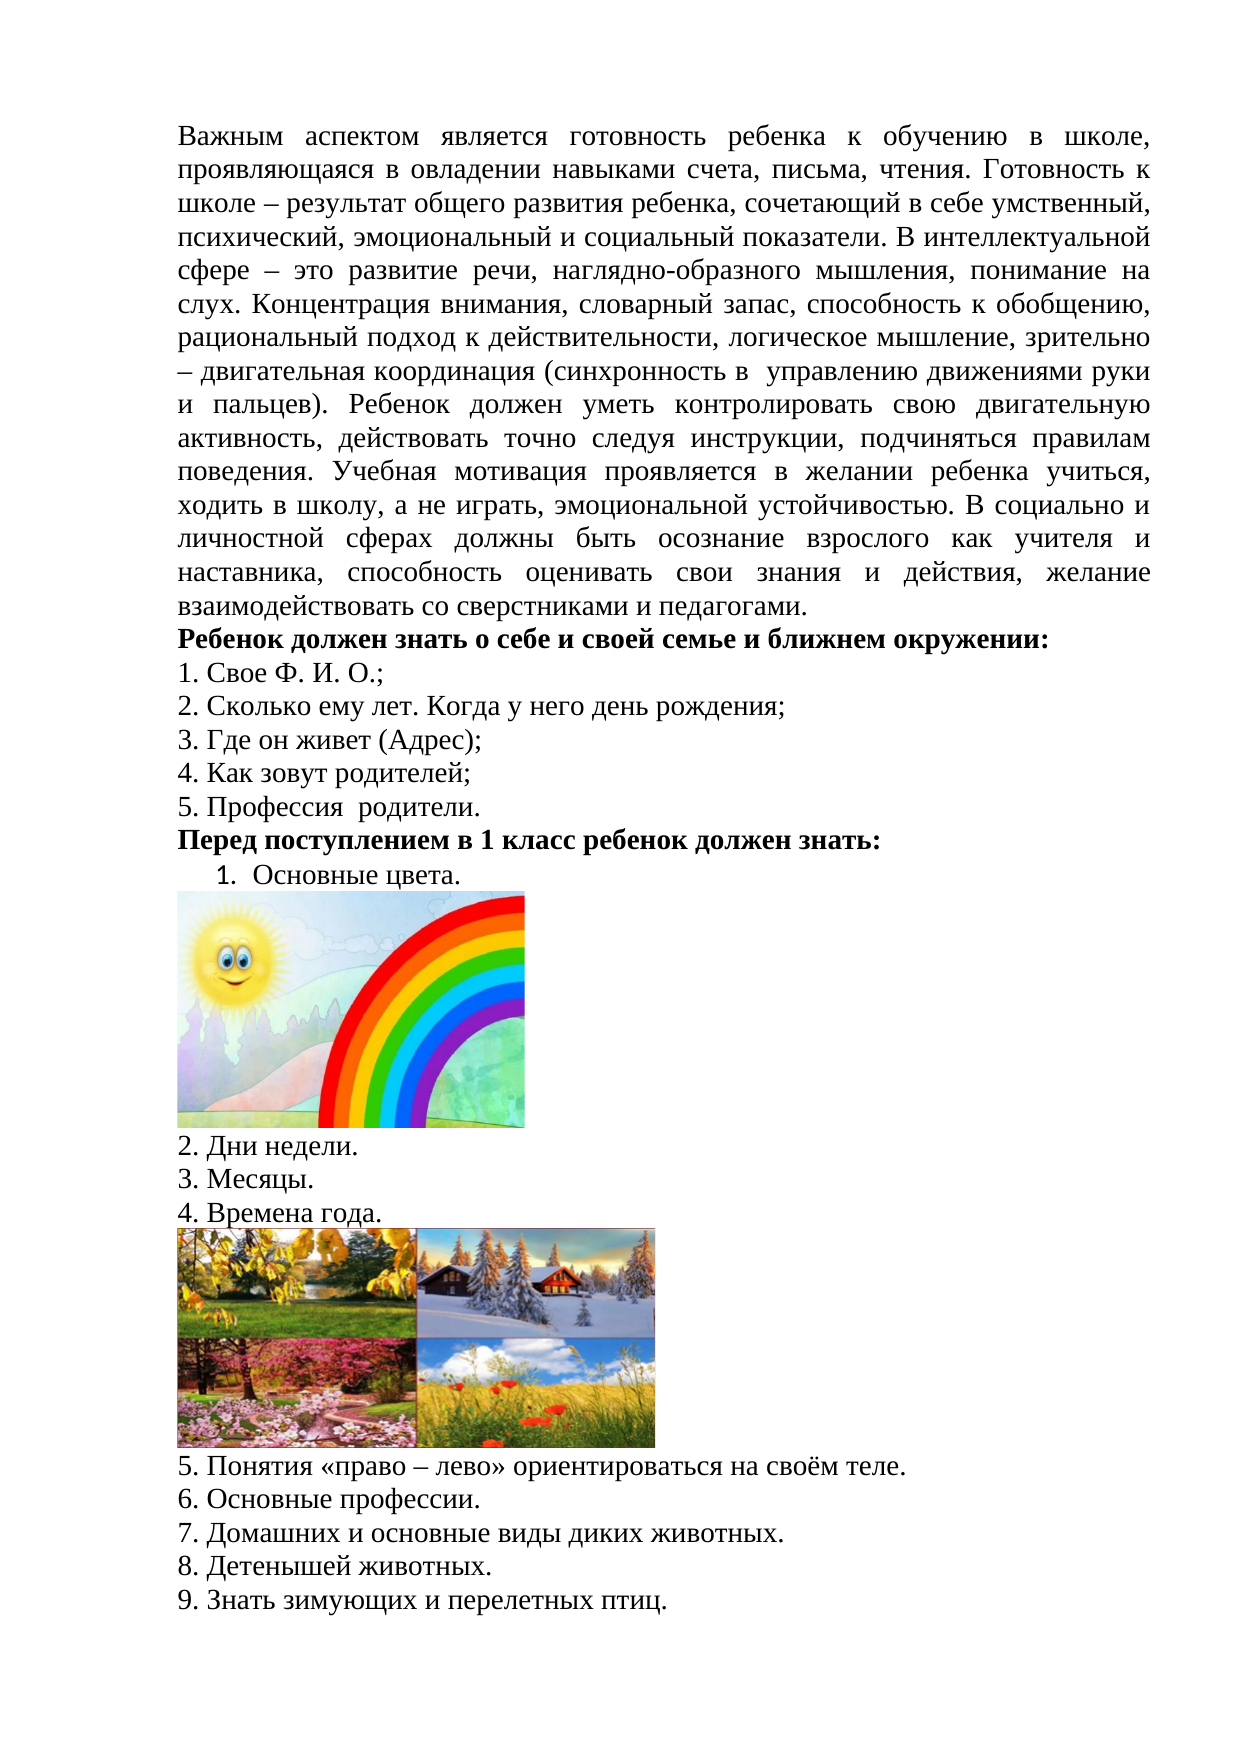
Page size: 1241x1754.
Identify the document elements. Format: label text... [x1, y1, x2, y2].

text 7. Домашних и основные виды диких животных. [177, 1515, 1152, 1548]
text 3. Месяцы. [177, 1161, 1152, 1195]
text Важным аспектом является готовность ребенка к обучению в школе, проявляющаяся в овладении навыками счета, письма, чтения. Готовность к школе – результат общего развития ребенка, сочетающий в себе умственный, психический, эмоциональный и социальный показатели. В интеллектуальной сфере – это развитие речи, наглядно-образного мышления, понимание на слух. Концентрация внимания, словарный запас, способность к обобщению, рациональный подход к действительности, логическое мышление, зрительно – двигательная координация (синхронность в управлению движениями руки и пальцев). Ребенок должен уметь контролировать свою двигательную активность, действовать точно следуя инструкции, подчиняться правилам поведения. Учебная мотивация проявляется в желании ребенка учиться, ходить в школу, а не играть, эмоциональной устойчивостью. В социально и личностной сферах должны быть осознание взрослого как учителя и наставника, способность оценивать свои знания и действия, желание взаимодействовать со сверстниками и педагогами. [177, 118, 1152, 621]
text 2. Дни недели. [177, 1128, 1152, 1161]
text 2. Сколько ему лет. Когда у него день рождения; [177, 688, 1152, 722]
picture [395, 982, 525, 1128]
text 5. Профессия родители. [177, 789, 1152, 822]
text 8. Детенышей животных. [177, 1548, 1152, 1582]
text 3. Где он живет (Адрес); [177, 722, 1152, 755]
text 4. Как зовут родителей; [177, 755, 1152, 789]
text 5. Понятия «право – лево» ориентироваться на своём теле. [177, 1448, 1152, 1481]
picture [177, 1228, 656, 1448]
text 1. Свое Ф. И. О.; [177, 655, 1152, 688]
text Ребенок должен знать о себе и своей семье и ближнем окружении: [177, 621, 1152, 655]
text 9. Знать зимующих и перелетных птиц. [177, 1582, 1152, 1615]
list Основные цвета. [215, 856, 1152, 892]
text 6. Основные профессии. [177, 1481, 1152, 1515]
text Перед поступлением в 1 класс ребенок должен знать: [177, 822, 1152, 856]
text 4. Времена года. [177, 1195, 1152, 1228]
picture [177, 891, 525, 1128]
